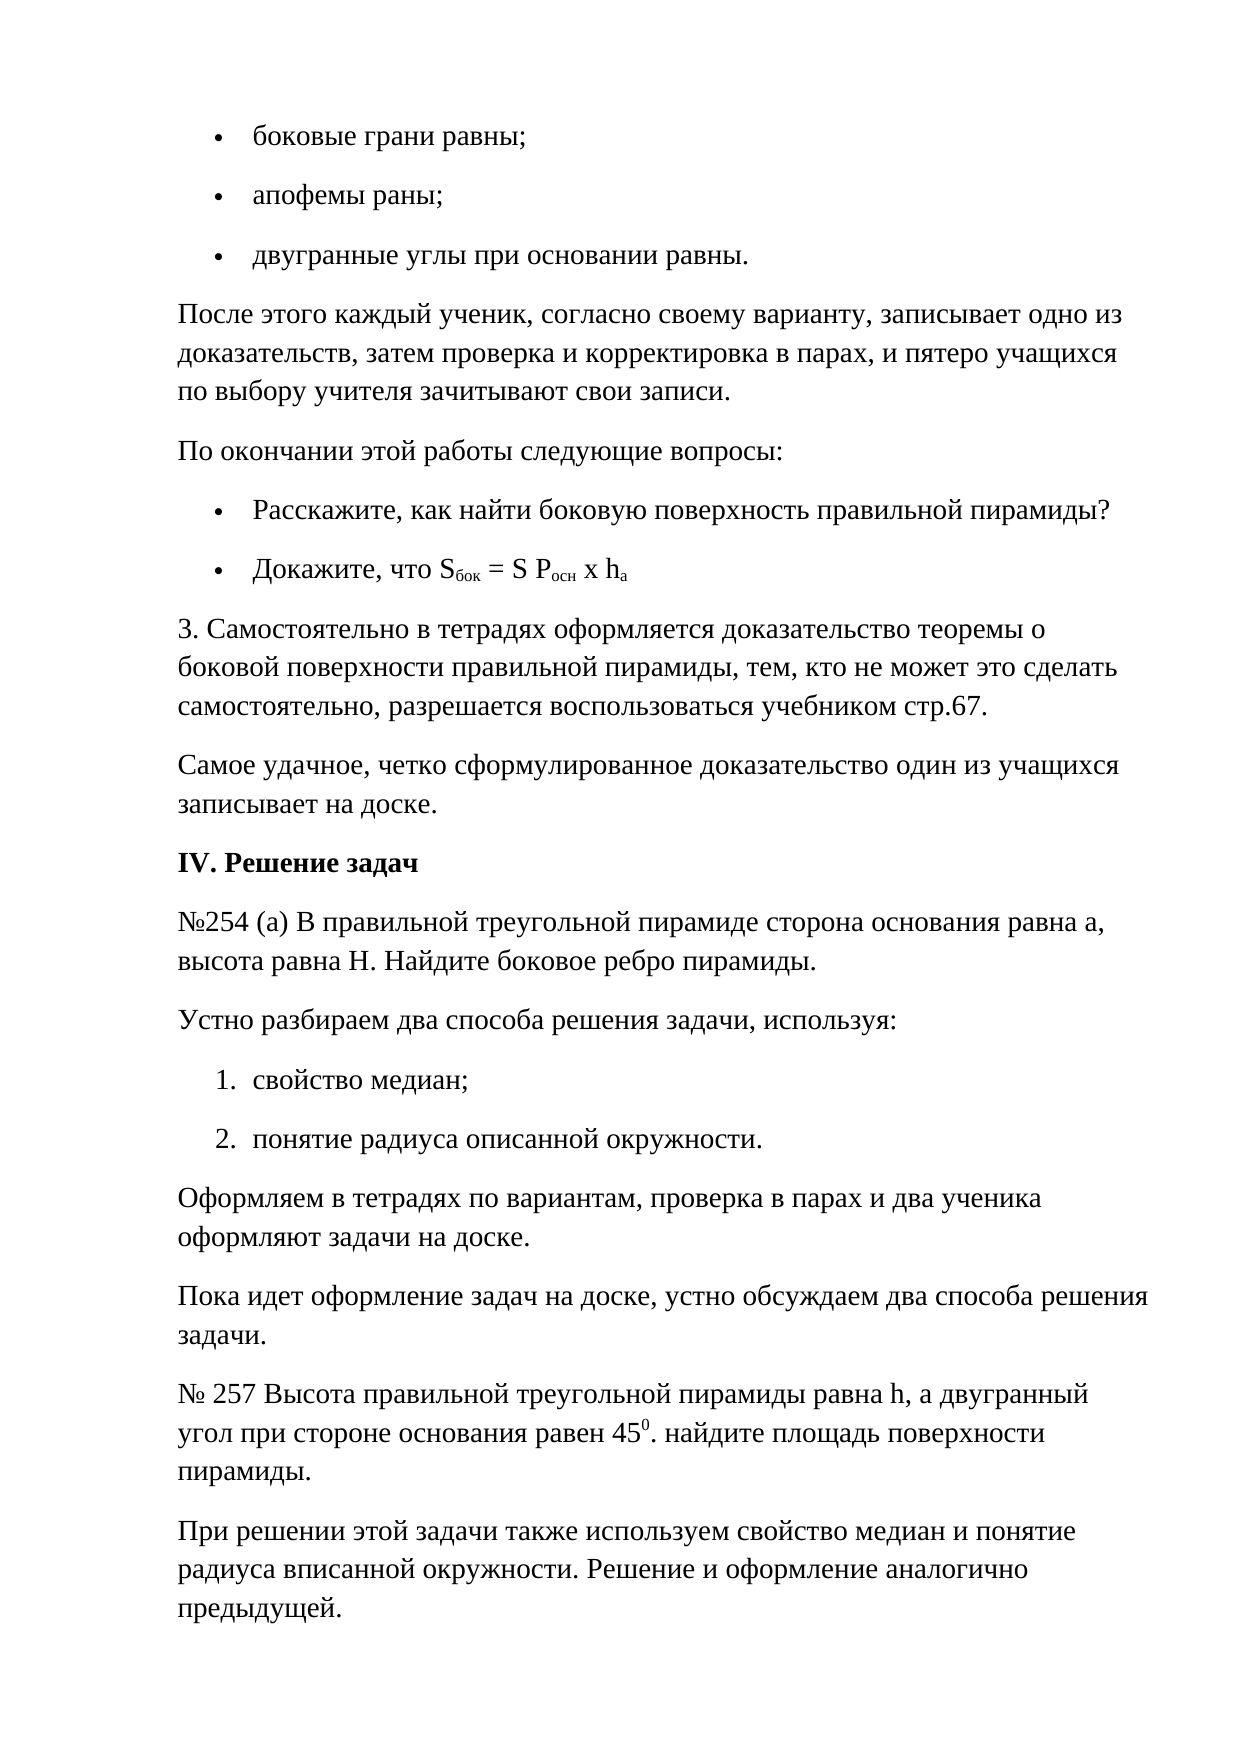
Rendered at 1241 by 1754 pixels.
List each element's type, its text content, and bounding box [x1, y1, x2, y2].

text Оформляем в тетрадях по вариантам, проверка в парах и два ученика оформляют задачи на доске. [177, 1181, 1152, 1253]
list понятие радиуса описанной окружности. [215, 1121, 1152, 1155]
list апофемы раны; [215, 177, 1152, 211]
text 3. Самостоятельно в тетрадях оформляется доказательство теоремы о боковой поверхности правильной пирамиды, тем, кто не может это сделать самостоятельно, разрешается воспользоваться учебником стр.67. [177, 611, 1152, 721]
text После этого каждый ученик, согласно своему варианту, записывает одно из доказательств, затем проверка и корректировка в парах, и пятеро учащихся по выбору учителя зачитывают свои записи. [177, 296, 1152, 407]
text IV. Решение задач [177, 845, 1152, 879]
text № 257 Высота правильной треугольной пирамиды равна h, а двугранный угол при стороне основания равен 450. найдите площадь поверхности пирамиды. [177, 1376, 1152, 1487]
text Устно разбираем два способа решения задачи, используя: [177, 1002, 1152, 1036]
list свойство медиан; [215, 1062, 1152, 1095]
text При решении этой задачи также используем свойство медиан и понятие радиуса вписанной окружности. Решение и оформление аналогично предыдущей. [177, 1513, 1152, 1623]
list Расскажите, как найти боковую поверхность правильной пирамиды? [215, 492, 1152, 526]
text Пока идет оформление задач на доске, устно обсуждаем два способа решения задачи. [177, 1278, 1152, 1351]
text №254 (а) В правильной треугольной пирамиде сторона основания равна а, высота равна Н. Найдите боковое ребро пирамиды. [177, 904, 1152, 977]
list Докажите, что Sбок = Ѕ Росн х hа [215, 551, 1152, 585]
text Самое удачное, четко сформулированное доказательство один из учащихся записывает на доске. [177, 747, 1152, 819]
list двугранные углы при основании равны. [215, 237, 1152, 270]
text По окончании этой работы следующие вопросы: [177, 433, 1152, 466]
list боковые грани равны; [215, 118, 1152, 152]
